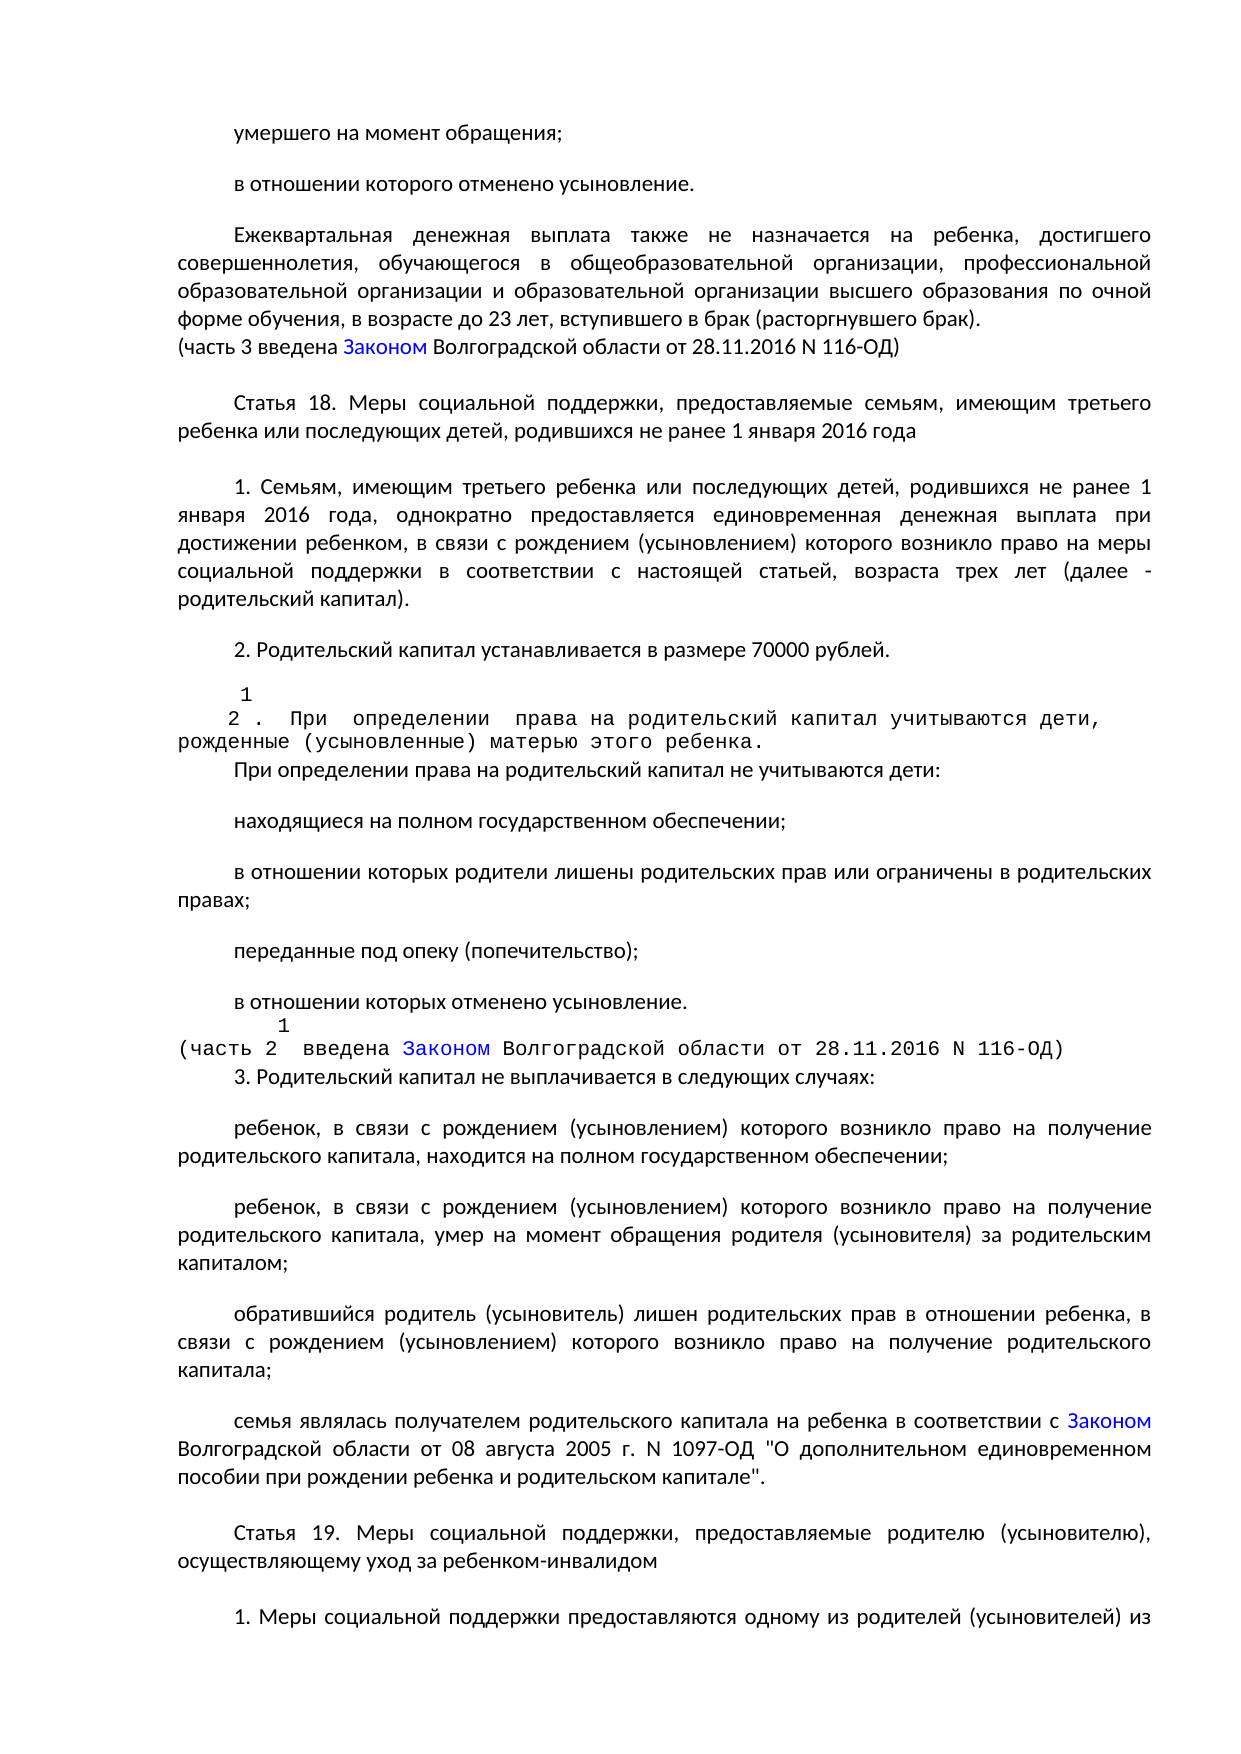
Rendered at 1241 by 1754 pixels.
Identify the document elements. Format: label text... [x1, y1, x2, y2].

text 2 . При определении права на родительский капитал учитываются дети, [177, 708, 1152, 731]
text 3. Родительский капитал не выплачивается в следующих случаях: [177, 1062, 1152, 1090]
text ребенок, в связи с рождением (усыновлением) которого возникло право на получение родительского капитала, умер на момент обращения родителя (усыновителя) за родительским капиталом; [177, 1192, 1152, 1276]
text умершего на момент обращения; [177, 118, 1152, 146]
text переданные под опеку (попечительство); [177, 936, 1152, 964]
text ребенок, в связи с рождением (усыновлением) которого возникло право на получение родительского капитала, находится на полном государственном обеспечении; [177, 1113, 1152, 1169]
text При определении права на родительский капитал не учитываются дети: [177, 755, 1152, 783]
text в отношении которого отменено усыновление. [177, 169, 1152, 197]
text в отношении которых отменено усыновление. [177, 987, 1152, 1015]
text 1 [177, 1015, 1152, 1038]
text Статья 18. Меры социальной поддержки, предоставляемые семьям, имеющим третьего ребенка или последующих детей, родившихся не ранее 1 января 2016 года [177, 388, 1152, 444]
text (часть 2 введена Законом Волгоградской области от 28.11.2016 N 116-ОД) [177, 1038, 1152, 1062]
text в отношении которых родители лишены родительских прав или ограничены в родительских правах; [177, 857, 1152, 913]
text 2. Родительский капитал устанавливается в размере 70000 рублей. [177, 635, 1152, 663]
text семья являлась получателем родительского капитала на ребенка в соответствии с Законом Волгоградской области от 08 августа 2005 г. N 1097-ОД "О дополнительном единовременном пособии при рождении ребенка и родительском капитале". [177, 1406, 1152, 1490]
text рожденные (усыновленные) матерью этого ребенка. [177, 731, 1152, 755]
text 1. Семьям, имеющим третьего ребенка или последующих детей, родившихся не ранее 1 января 2016 года, однократно предоставляется единовременная денежная выплата при достижении ребенком, в связи с рождением (усыновлением) которого возникло право на меры социальной поддержки в соответствии с настоящей статьей, возраста трех лет (далее - родительский капитал). [177, 472, 1152, 612]
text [177, 1602, 1152, 1630]
text обратившийся родитель (усыновитель) лишен родительских прав в отношении ребенка, в связи с рождением (усыновлением) которого возникло право на получение родительского капитала; [177, 1299, 1152, 1383]
text (часть 3 введена Законом Волгоградской области от 28.11.2016 N 116-ОД) [177, 332, 1152, 360]
text находящиеся на полном государственном обеспечении; [177, 806, 1152, 834]
text Ежеквартальная денежная выплата также не назначается на ребенка, достигшего совершеннолетия, обучающегося в общеобразовательной организации, профессиональной образовательной организации и образовательной организации высшего образования по очной форме обучения, в возрасте до 23 лет, вступившего в брак (расторгнувшего брак). [177, 220, 1152, 332]
text 1 [177, 684, 1152, 708]
text Статья 19. Меры социальной поддержки, предоставляемые родителю (усыновителю), осуществляющему уход за ребенком-инвалидом [177, 1518, 1152, 1574]
